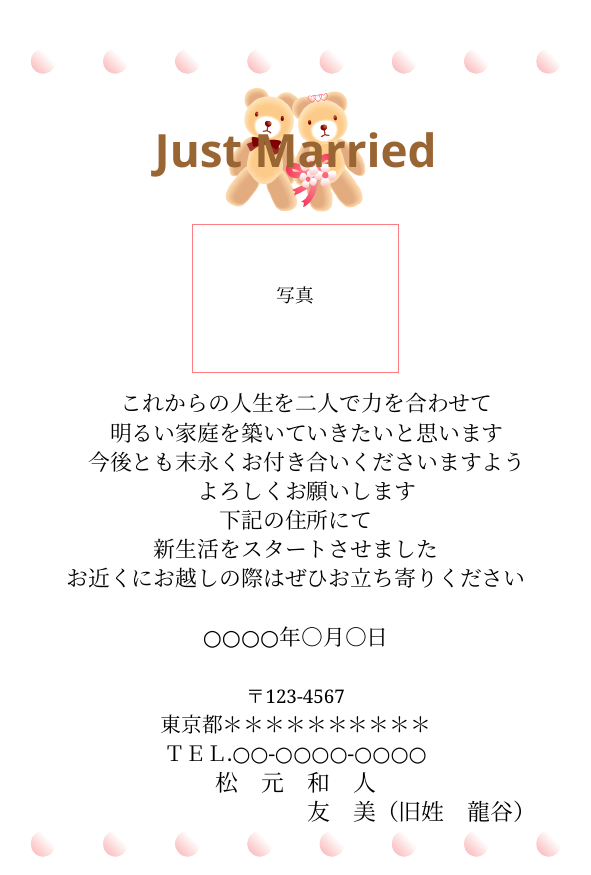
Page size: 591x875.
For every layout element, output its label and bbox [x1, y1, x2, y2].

picture [224, 86, 367, 213]
picture [29, 829, 562, 858]
picture [29, 47, 562, 75]
